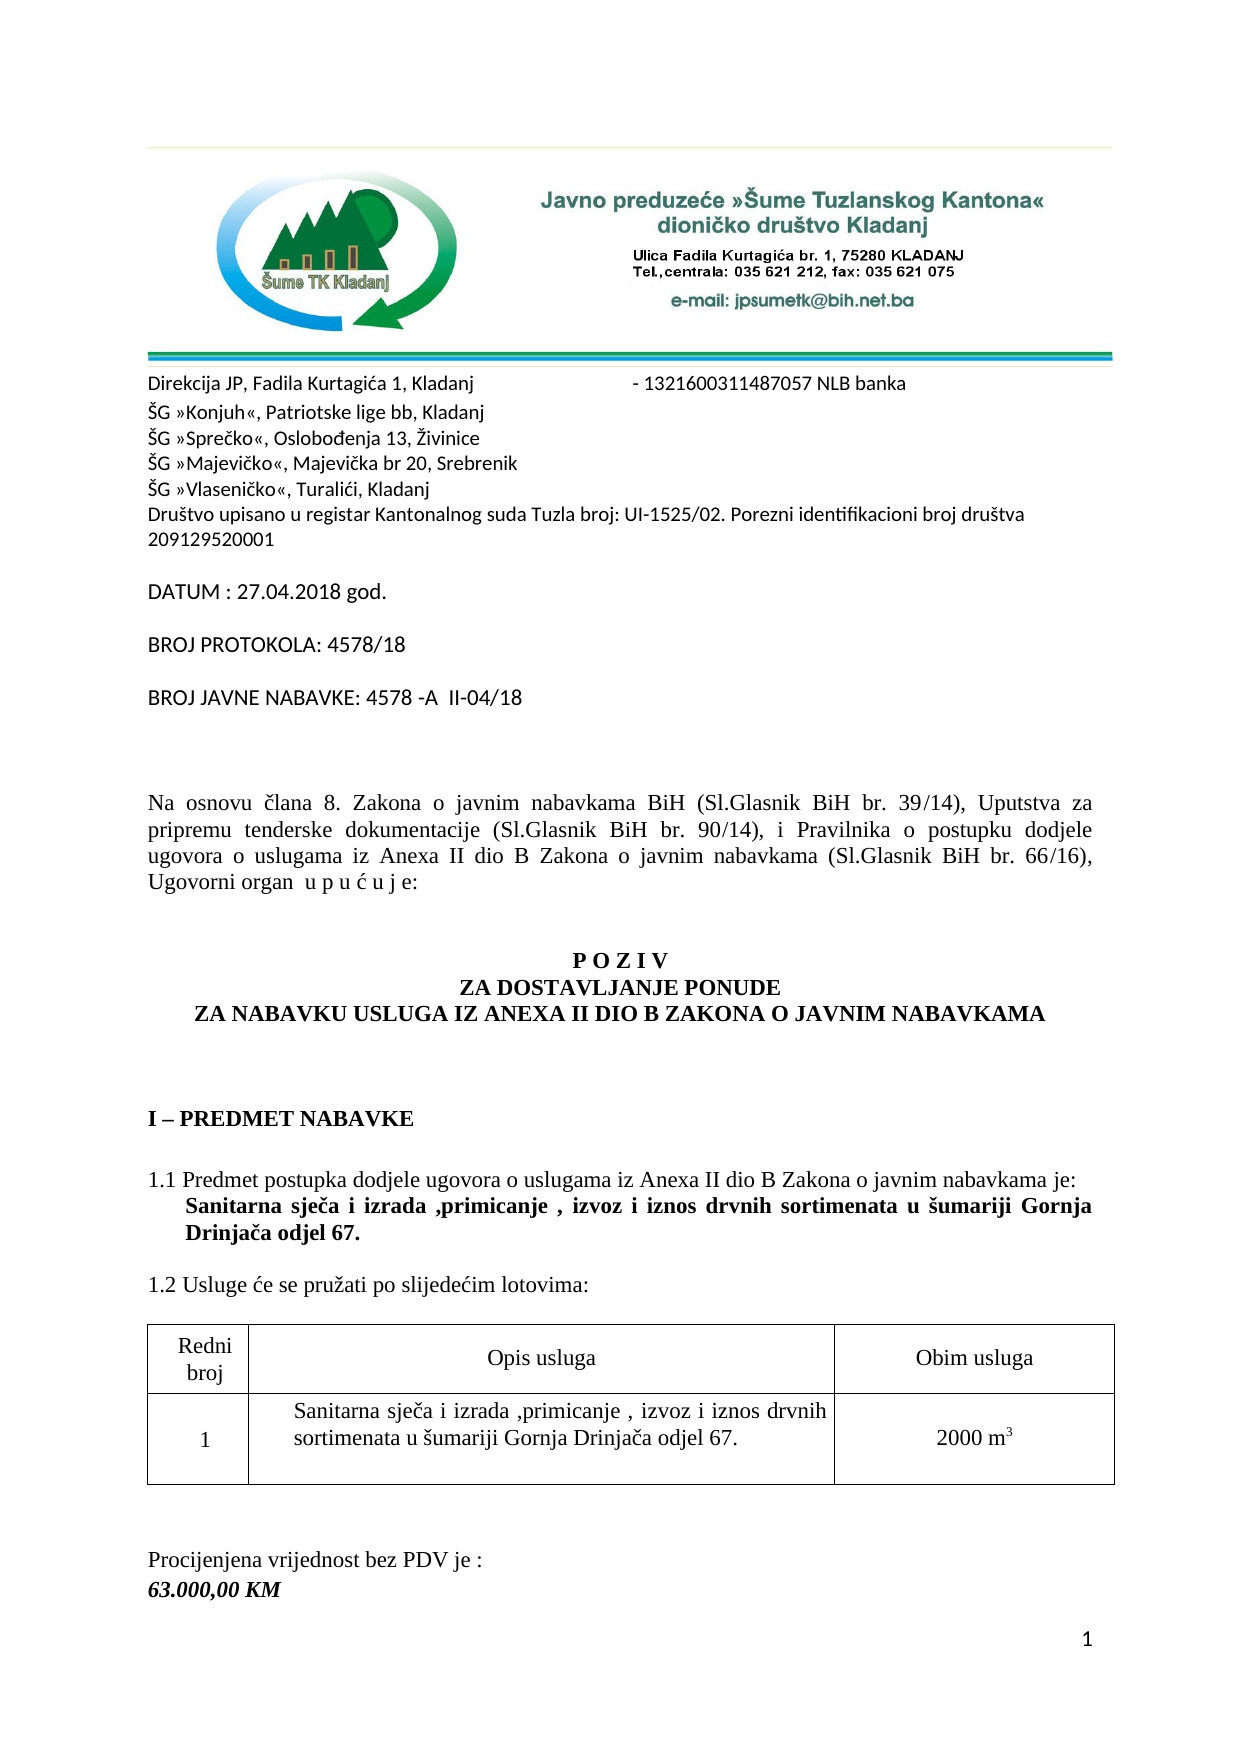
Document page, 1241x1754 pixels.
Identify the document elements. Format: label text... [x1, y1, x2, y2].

text Na osnovu člana 8. Zakona o javnim nabavkama BiH (Sl.Glasnik BiH br. 39/14), Uputstva za pripremu tenderske dokumentacije (Sl.Glasnik BiH br. 90/14), i Pravilnika o postupku dodjele ugovora o uslugama iz Anexa II dio B Zakona o javnim nabavkama (Sl.Glasnik BiH br. 66/16), Ugovorni organ u p u ć u j e: [148, 789, 1092, 895]
text ŠG »Majevičko«, Majevička br 20, Srebrenik [148, 450, 1092, 476]
text P O Z I V [148, 947, 1092, 974]
table_header Opis usluga [249, 1325, 834, 1392]
table_header Redni broj [148, 1325, 248, 1392]
text Društvo upisano u registar Kantonalnog suda Tuzla broj: UI-1525/02. Porezni identifikacioni broj društva 209129520001 [148, 501, 1092, 552]
text DATUM : 27.04.2018 god. [148, 577, 1092, 606]
table_cell 2000 m3 [835, 1394, 1114, 1484]
text BROJ JAVNE NABAVKE: 4578 -A II-04/18 [148, 683, 1092, 712]
text Procijenjena vrijednost bez PDV je : [148, 1546, 1092, 1572]
table_cell Sanitarna sječa i izrada ,primicanje , izvoz i iznos drvnih sortimenata u šumariji Gornja Drinjača odjel 67. [249, 1394, 834, 1484]
text 1.1 Predmet postupka dodjele ugovora o uslugama iz Anexa II dio B Zakona o javnim nabavkama je: [148, 1166, 1092, 1192]
text ŠG »Konjuh«, Patriotske lige bb, Kladanj [148, 399, 1092, 425]
table_cell 1 [148, 1394, 248, 1484]
text ŠG »Vlaseničko«, Turalići, Kladanj [148, 476, 1092, 501]
text Direkcija JP, Fadila Kurtagića 1, Kladanj - 1321600311487057 NLB banka [148, 367, 1092, 396]
text BROJ PROTOKOLA: 4578/18 [148, 631, 1092, 658]
text ZA DOSTAVLJANJE PONUDE [148, 974, 1092, 1000]
table_header Obim usluga [835, 1325, 1114, 1392]
text I – PREDMET NABAVKE [148, 1106, 1092, 1132]
text ŠG »Sprečko«, Oslobođenja 13, Živinice [148, 425, 1092, 450]
picture [147, 147, 1113, 367]
text Sanitarna sječa i izrada ,primicanje , izvoz i iznos drvnih sortimenata u šumariji Gornja Drinjača odjel 67. [185, 1192, 1092, 1245]
text 63.000,00 KM [148, 1576, 1092, 1602]
text ZA NABAVKU USLUGA IZ ANEXA II DIO B ZAKONA O JAVNIM NABAVKAMA [148, 1000, 1092, 1026]
text 1.2 Usluge će se pružati po slijedećim lotovima: [148, 1271, 1092, 1298]
